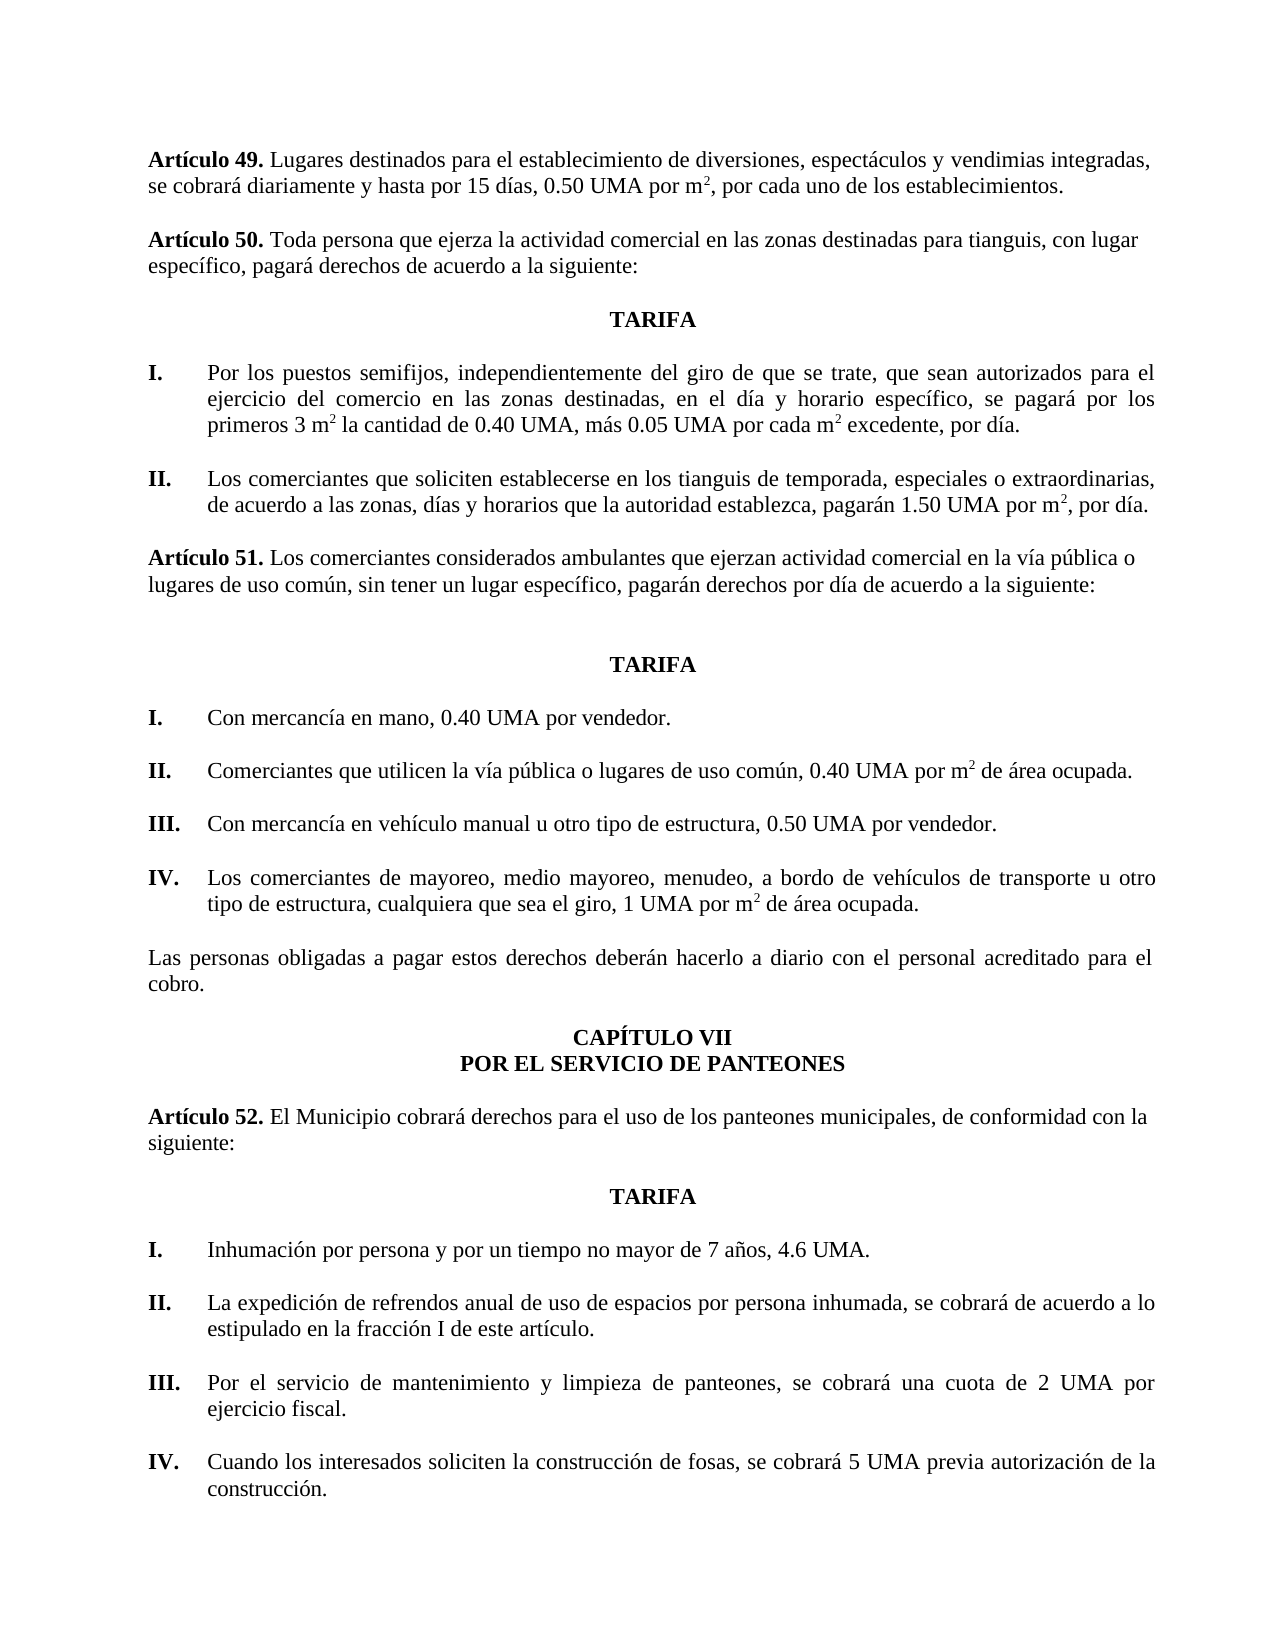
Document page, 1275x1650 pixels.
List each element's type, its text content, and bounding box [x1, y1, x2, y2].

list Por el servicio de mantenimiento y limpieza de panteones, se cobrará una cuota de 2 UMA por ejercicio fiscal. [148, 1369, 1156, 1422]
list Inhumación por persona y por un tiempo no mayor de 7 años, 4.6 UMA. [148, 1236, 1181, 1262]
text POR EL SERVICIO DE PANTEONES [129, 1050, 1176, 1077]
text Artículo 52. El Municipio cobrará derechos para el uso de los panteones municipales, de conformidad con la siguiente: [148, 1103, 1181, 1156]
list Comerciantes que utilicen la vía pública o lugares de uso común, 0.40 UMA por m2 de área ocupada. [148, 757, 1181, 783]
list Los comerciantes que soliciten establecerse en los tianguis de temporada, especiales o extraordinarias, de acuerdo a las zonas, días y horarios que la autoridad establezca, pagarán 1.50 UMA por m2, por día. [148, 465, 1157, 518]
text TARIFA [361, 306, 944, 332]
list Cuando los interesados soliciten la construcción de fosas, se cobrará 5 UMA previa autorización de la construcción. [148, 1448, 1157, 1501]
text TARIFA [361, 1183, 944, 1209]
text Artículo 50. Toda persona que ejerza la actividad comercial en las zonas destinadas para tianguis, con lugar específico, pagará derechos de acuerdo a la siguiente: [148, 226, 1181, 278]
text CAPÍTULO VII [361, 1023, 944, 1050]
text TARIFA [361, 651, 944, 678]
list La expedición de refrendos anual de uso de espacios por persona inhumada, se cobrará de acuerdo a lo estipulado en la fracción I de este artículo. [148, 1289, 1157, 1342]
list Con mercancía en vehículo manual u otro tipo de estructura, 0.50 UMA por vendedor. [148, 811, 1181, 837]
text Las personas obligadas a pagar estos derechos deberán hacerlo a diario con el personal acreditado para el cobro. [148, 943, 1181, 996]
text Artículo 49. Lugares destinados para el establecimiento de diversiones, espectáculos y vendimias integradas, se cobrará diariamente y hasta por 15 días, 0.50 UMA por m2, por cada uno de los establecimientos. [148, 146, 1167, 199]
list Los comerciantes de mayoreo, medio mayoreo, menudeo, a bordo de vehículos de transporte u otro tipo de estructura, cualquiera que sea el giro, 1 UMA por m2 de área ocupada. [148, 864, 1157, 916]
list Con mercancía en mano, 0.40 UMA por vendedor. [148, 704, 1181, 730]
list Por los puestos semifijos, independientemente del giro de que se trate, que sean autorizados para el ejercicio del comercio en las zonas destinadas, en el día y horario específico, se pagará por los primeros 3 m2 la cantidad de 0.40 UMA, más 0.05 UMA por cada m2 excedente, por día. [148, 359, 1156, 438]
text Artículo 51. Los comerciantes considerados ambulantes que ejerzan actividad comercial en la vía pública o lugares de uso común, sin tener un lugar específico, pagarán derechos por día de acuerdo a la siguiente: [148, 544, 1167, 597]
